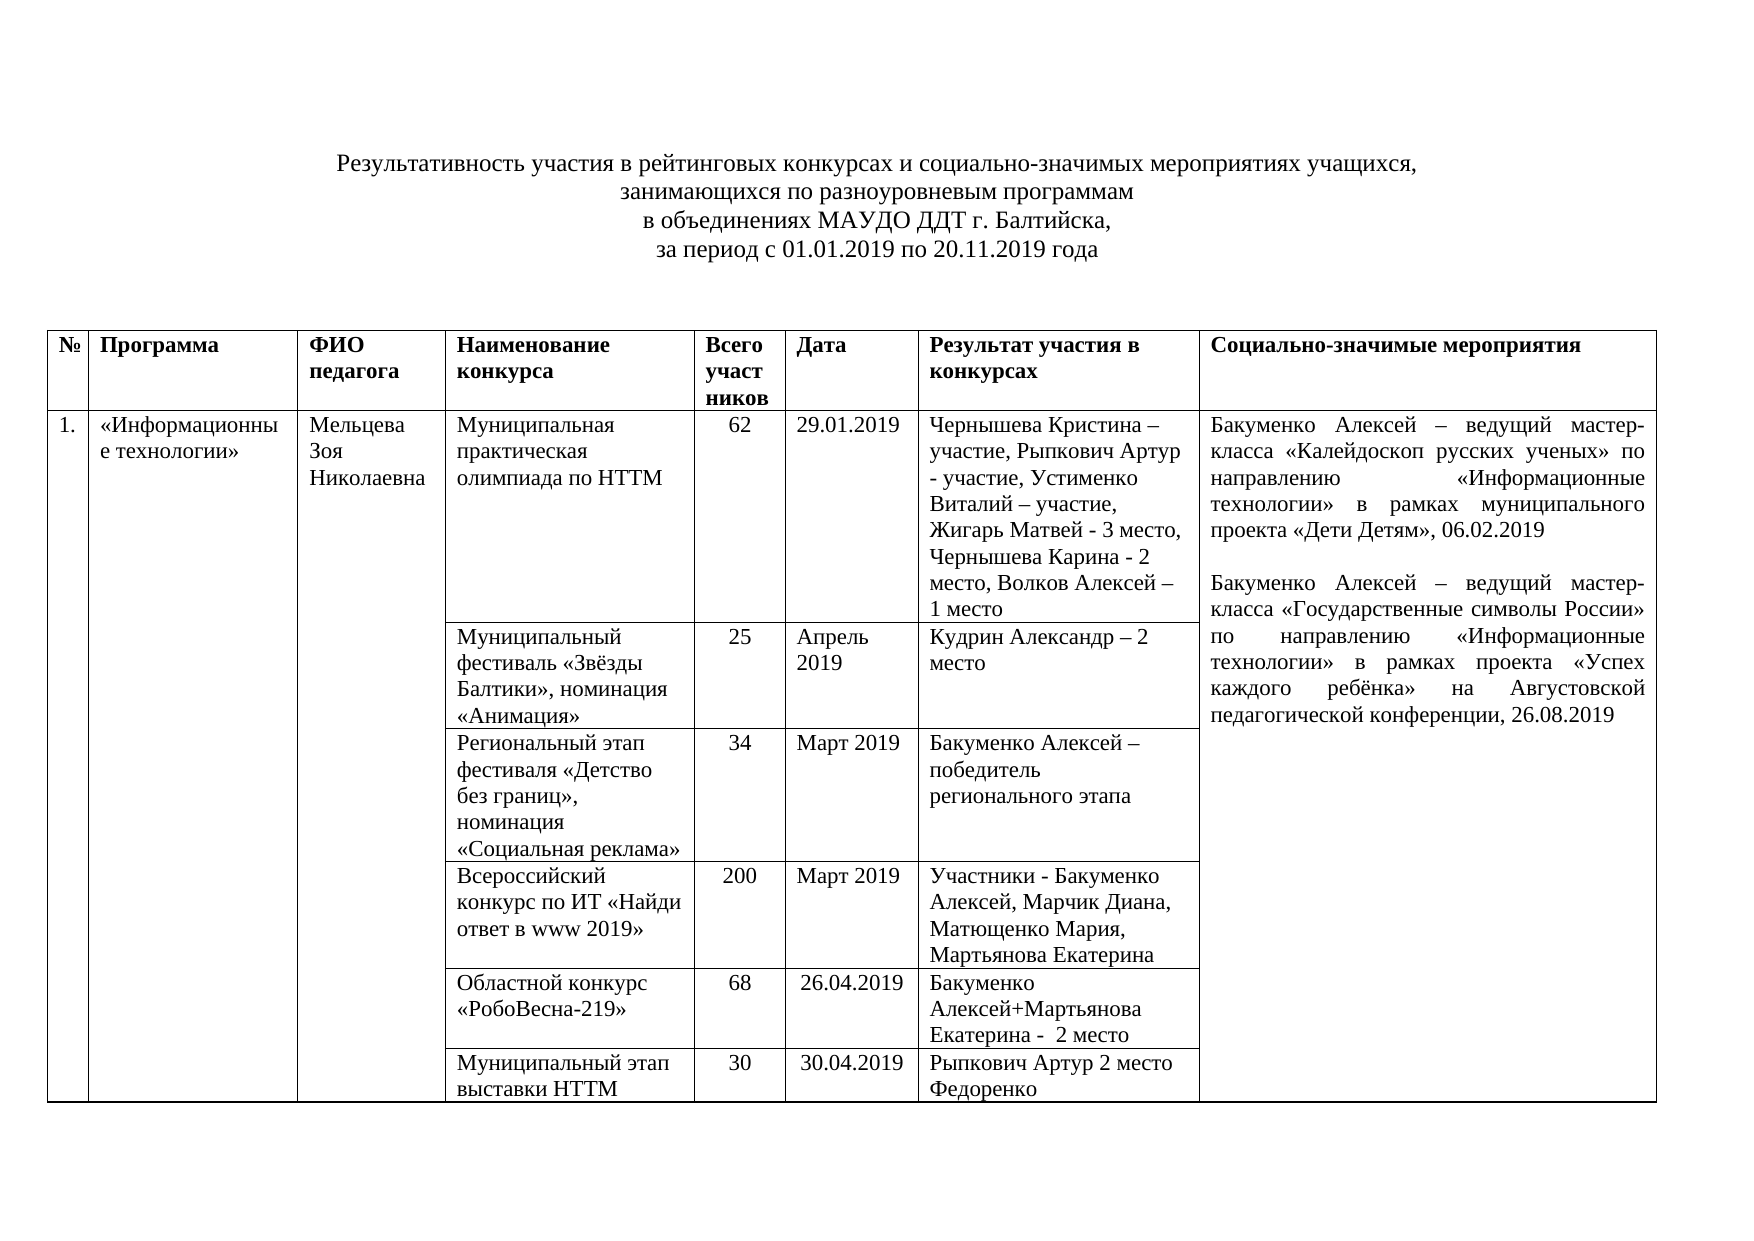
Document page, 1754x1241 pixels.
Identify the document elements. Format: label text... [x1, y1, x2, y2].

table_cell 62 [695, 411, 785, 622]
table_cell Март 2019 [786, 862, 918, 967]
table_cell 26.04.2019 [786, 969, 918, 1048]
text за период с 01.01.2019 по 20.11.2019 года [118, 234, 1636, 263]
table_cell «Информационные технологии» [89, 411, 297, 1101]
table_cell Чернышева Кристина – участие, Рыпкович Артур - участие, Устименко Виталий – участие, Жигарь Матвей - 3 место, Чернышева Карина - 2 место, Волков Алексей – 1 место [919, 411, 1199, 622]
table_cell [919, 1049, 1199, 1101]
table_header Результат участия в конкурсах [919, 331, 1199, 410]
table_header ФИО педагога [298, 331, 445, 410]
table_cell 200 [695, 862, 785, 967]
table_cell Участники - Бакуменко Алексей, Марчик Диана, Матющенко Мария, Мартьянова Екатерина [919, 862, 1199, 967]
table_cell Кудрин Александр – 2 место [919, 623, 1199, 728]
table_cell Апрель 2019 [786, 623, 918, 728]
table_header Наименование конкурса [446, 331, 694, 410]
table_header Дата [786, 331, 918, 410]
table_cell 29.01.2019 [786, 411, 918, 622]
table_header Всего участников [695, 331, 785, 410]
table_cell Областной конкурс «РобоВесна-219» [446, 969, 694, 1048]
text в объединениях МАУДО ДДТ г. Балтийска, [118, 205, 1636, 234]
table_cell Бакуменко Алексей – победитель регионального этапа [919, 729, 1199, 861]
table_cell Март 2019 [786, 729, 918, 861]
text занимающихся по разноуровневым программам [118, 176, 1636, 205]
table_cell Всероссийский конкурс по ИТ «Найди ответ в www 2019» [446, 862, 694, 967]
table_cell 34 [695, 729, 785, 861]
table_cell 68 [695, 969, 785, 1048]
table_cell Мельцева Зоя Николаевна [298, 411, 445, 1101]
table_cell Муниципальный фестиваль «Звёзды Балтики», номинация «Анимация» [446, 623, 694, 728]
table_cell 25 [695, 623, 785, 728]
table_cell 30.04.2019 [786, 1049, 918, 1101]
table_header № [48, 331, 88, 410]
table_cell Региональный этап фестиваля «Детство без границ», номинация «Социальная реклама» [446, 729, 694, 861]
table_cell Бакуменко Алексей+Мартьянова Екатерина - 2 место [919, 969, 1199, 1048]
table_cell Муниципальная практическая олимпиада по НТТМ [446, 411, 694, 622]
table_header Программа [89, 331, 297, 410]
table_cell 30 [695, 1049, 785, 1101]
table_cell Бакуменко Алексей – ведущий мастер-класса «Калейдоскоп русских ученых» по направлению «Информационные технологии» в рамках муниципального проекта «Дети Детям», 06.02.2019 Бакуменко Алексей – ведущий мастер-класса «Государственные символы России» по направлению «Информационные технологии» в рамках проекта «Успех каждого ребёнка» на Августовской педагогической конференции, 26.08.2019 [1200, 411, 1656, 1101]
text Результативность участия в рейтинговых конкурсах и социально-значимых мероприятиях учащихся, [118, 148, 1636, 176]
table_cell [446, 1049, 694, 1101]
table_header Социально-значимые мероприятия [1200, 331, 1656, 410]
table_cell [48, 411, 88, 1101]
